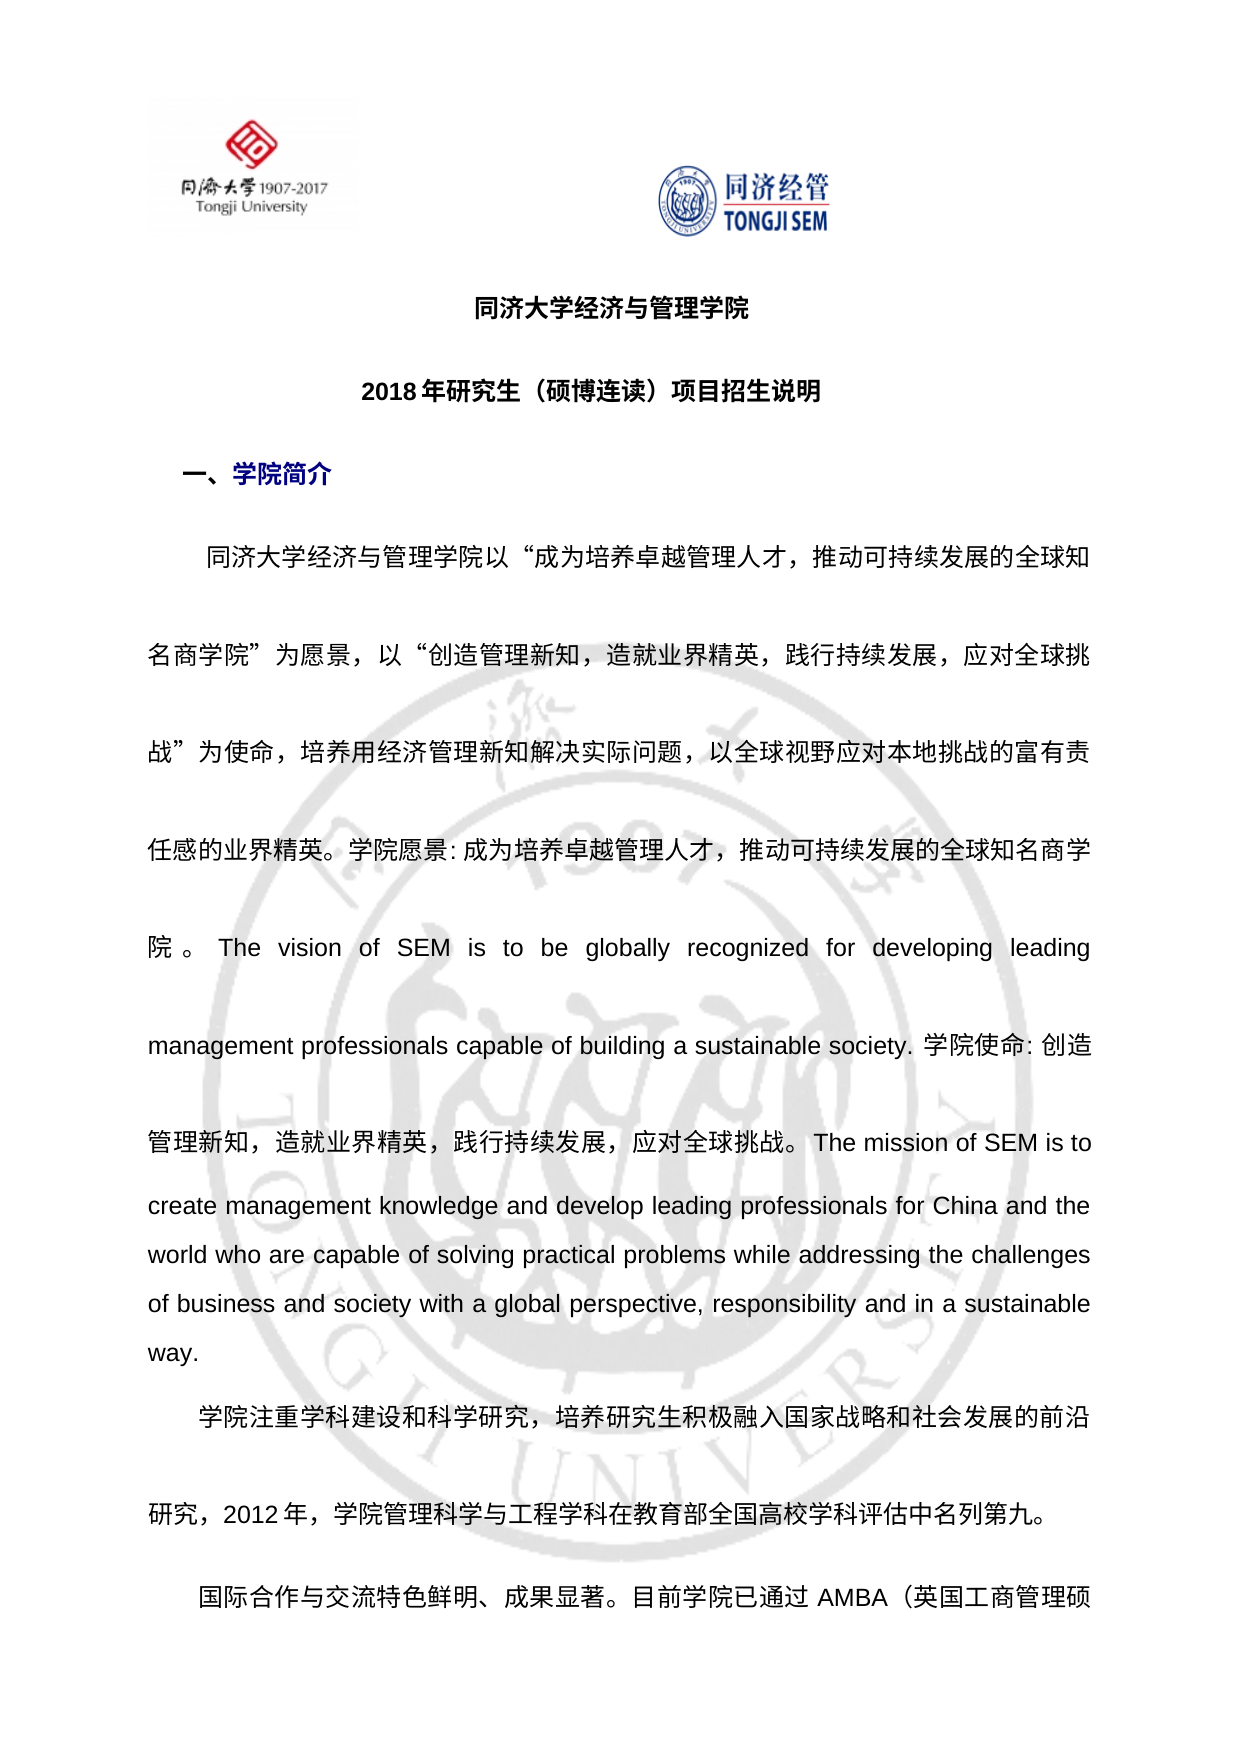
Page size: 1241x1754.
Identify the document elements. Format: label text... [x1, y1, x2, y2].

picture [649, 165, 840, 237]
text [148, 1563, 1092, 1628]
text 学院注重学科建设和科学研究，培养研究生积极融入国家战略和社会发展的前沿研究，2012年，学院管理科学与工程学科在教育部全国高校学科评估中名列第九。 [148, 1383, 1092, 1545]
text 同济大学经济与管理学院以“成为培养卓越管理人才，推动可持续发展的全球知名商学院”为愿景，以“创造管理新知，造就业界精英，践行持续发展，应对全球挑战”为使命，培养用经济管理新知解决实际问题，以全球视野应对本地挑战的富有责任感的业界精英。学院愿景: 成为培养卓越管理人才，推动可持续发展的全球知名商学院。The vision of SEM is to be globally recognized for developing leading management professionals capable of building a sustainable society. 学院使命: 创造管理新知，造就业界精英，践行持续发展，应对全球挑战。The mission of SEM is to create management knowledge and develop leading professionals for China and the world who are capable of solving practical problems while addressing the challenges of business and society with a global perspective, responsibility and in a sustainable way. [148, 523, 1092, 1368]
picture [147, 97, 358, 237]
text 一、学院简介 [148, 440, 1092, 505]
text 2018年研究生（硕博连读）项目招生说明 [148, 357, 1092, 422]
text 同济大学经济与管理学院 [148, 274, 1092, 339]
